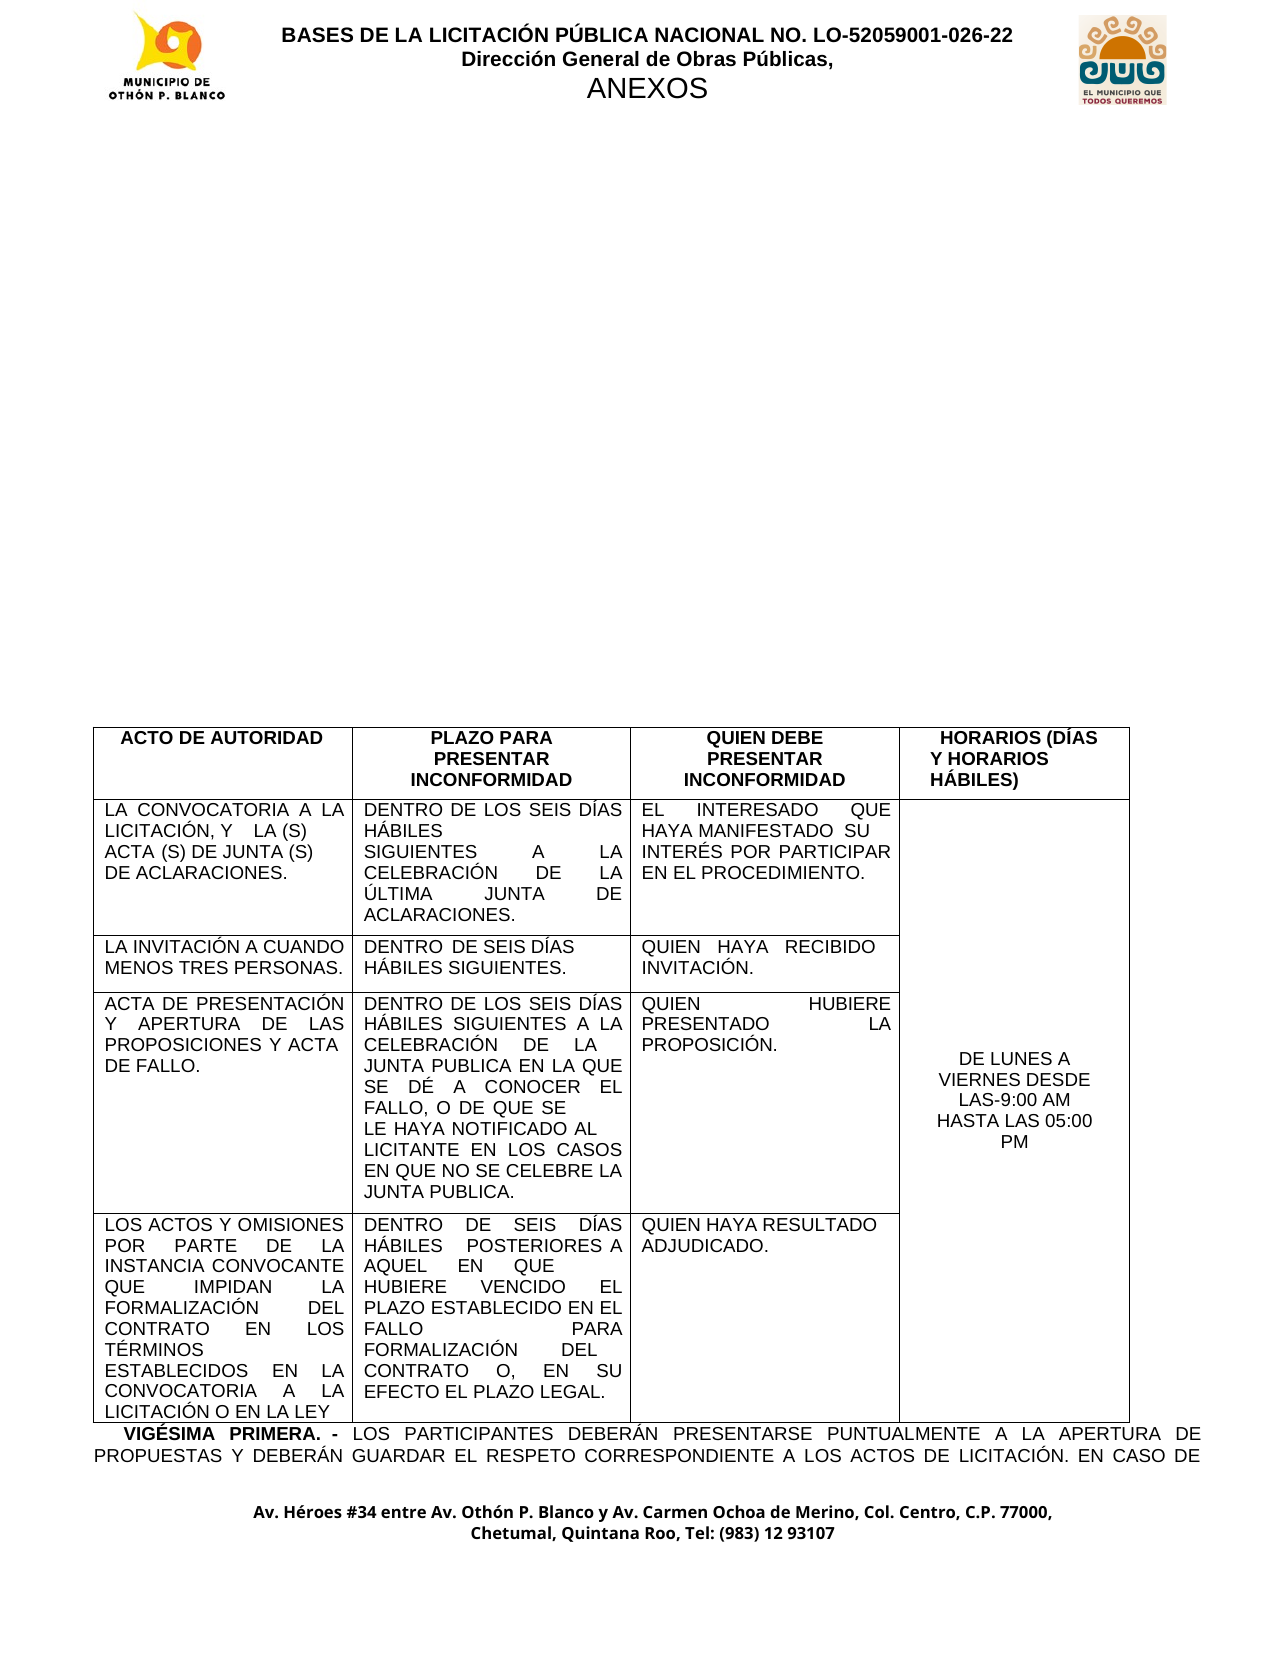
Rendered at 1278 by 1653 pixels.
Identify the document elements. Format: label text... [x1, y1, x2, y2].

table_cell QUIEN HAYA RECIBIDO INVITACIÓN. [631, 936, 899, 992]
table_cell LOS ACTOS Y OMISIONES POR PARTE DE LA INSTANCIA CONVOCANTE QUE IMPIDAN LA FORMALIZACIÓN DEL CONTRATO EN LOS TÉRMINOS ESTABLECIDOS EN LA CONVOCATORIA A LA LICITACIÓN O EN LA LEY [94, 1214, 352, 1422]
table_header HORARIOS (DÍAS Y HORARIOS HÁBILES) [900, 728, 1129, 798]
table_cell EL INTERESADO QUE HAYA MANIFESTADO SU INTERÉS POR PARTICIPAR EN EL PROCEDIMIENTO. [631, 800, 899, 935]
table_cell QUIEN HAYA RESULTADO ADJUDICADO. [631, 1214, 899, 1422]
table_cell DENTRO DE LOS SEIS DÍAS HÁBILES SIGUIENTES A LA CELEBRACIÓN DE LA ÚLTIMA JUNTA DE ACLARACIONES. [353, 800, 630, 935]
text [94, 846, 1201, 1466]
picture [1078, 15, 1167, 105]
table_cell QUIEN HUBIERE PRESENTADO LA PROPOSICIÓN. [631, 993, 899, 1213]
table_cell DENTRO DE SEIS DÍAS HÁBILES POSTERIORES A AQUEL EN QUE HUBIERE VENCIDO EL PLAZO ESTABLECIDO EN EL FALLO PARA FORMALIZACIÓN DEL CONTRATO O, EN SU EFECTO EL PLAZO LEGAL. [353, 1214, 630, 1422]
picture [104, 0, 237, 114]
table_header ACTO DE AUTORIDAD [94, 728, 352, 798]
table_cell LA INVITACIÓN A CUANDO MENOS TRES PERSONAS. [94, 936, 352, 992]
table_cell ACTA DE PRESENTACIÓN Y APERTURA DE LAS PROPOSICIONES Y ACTA DE FALLO. [94, 993, 352, 1213]
table_cell DENTRO DE SEIS DÍAS HÁBILES SIGUIENTES. [353, 936, 630, 992]
table_header PLAZO PARA PRESENTAR INCONFORMIDAD [353, 728, 630, 798]
table_cell LA CONVOCATORIA A LA LICITACIÓN, Y LA (S) ACTA (S) DE JUNTA (S) DE ACLARACIONES. [94, 800, 352, 935]
table_header QUIEN DEBE PRESENTAR INCONFORMIDAD [631, 728, 899, 798]
table_cell DENTRO DE LOS SEIS DÍAS HÁBILES SIGUIENTES A LA CELEBRACIÓN DE LA JUNTA PUBLICA EN LA QUE SE DÉ A CONOCER EL FALLO, O DE QUE SE LE HAYA NOTIFICADO AL LICITANTE EN LOS CASOS EN QUE NO SE CELEBRE LA JUNTA PUBLICA. [353, 993, 630, 1213]
table_cell DE LUNES A VIERNES DESDE LAS-9:00 AM HASTA LAS 05:00 PM [900, 800, 1129, 1422]
